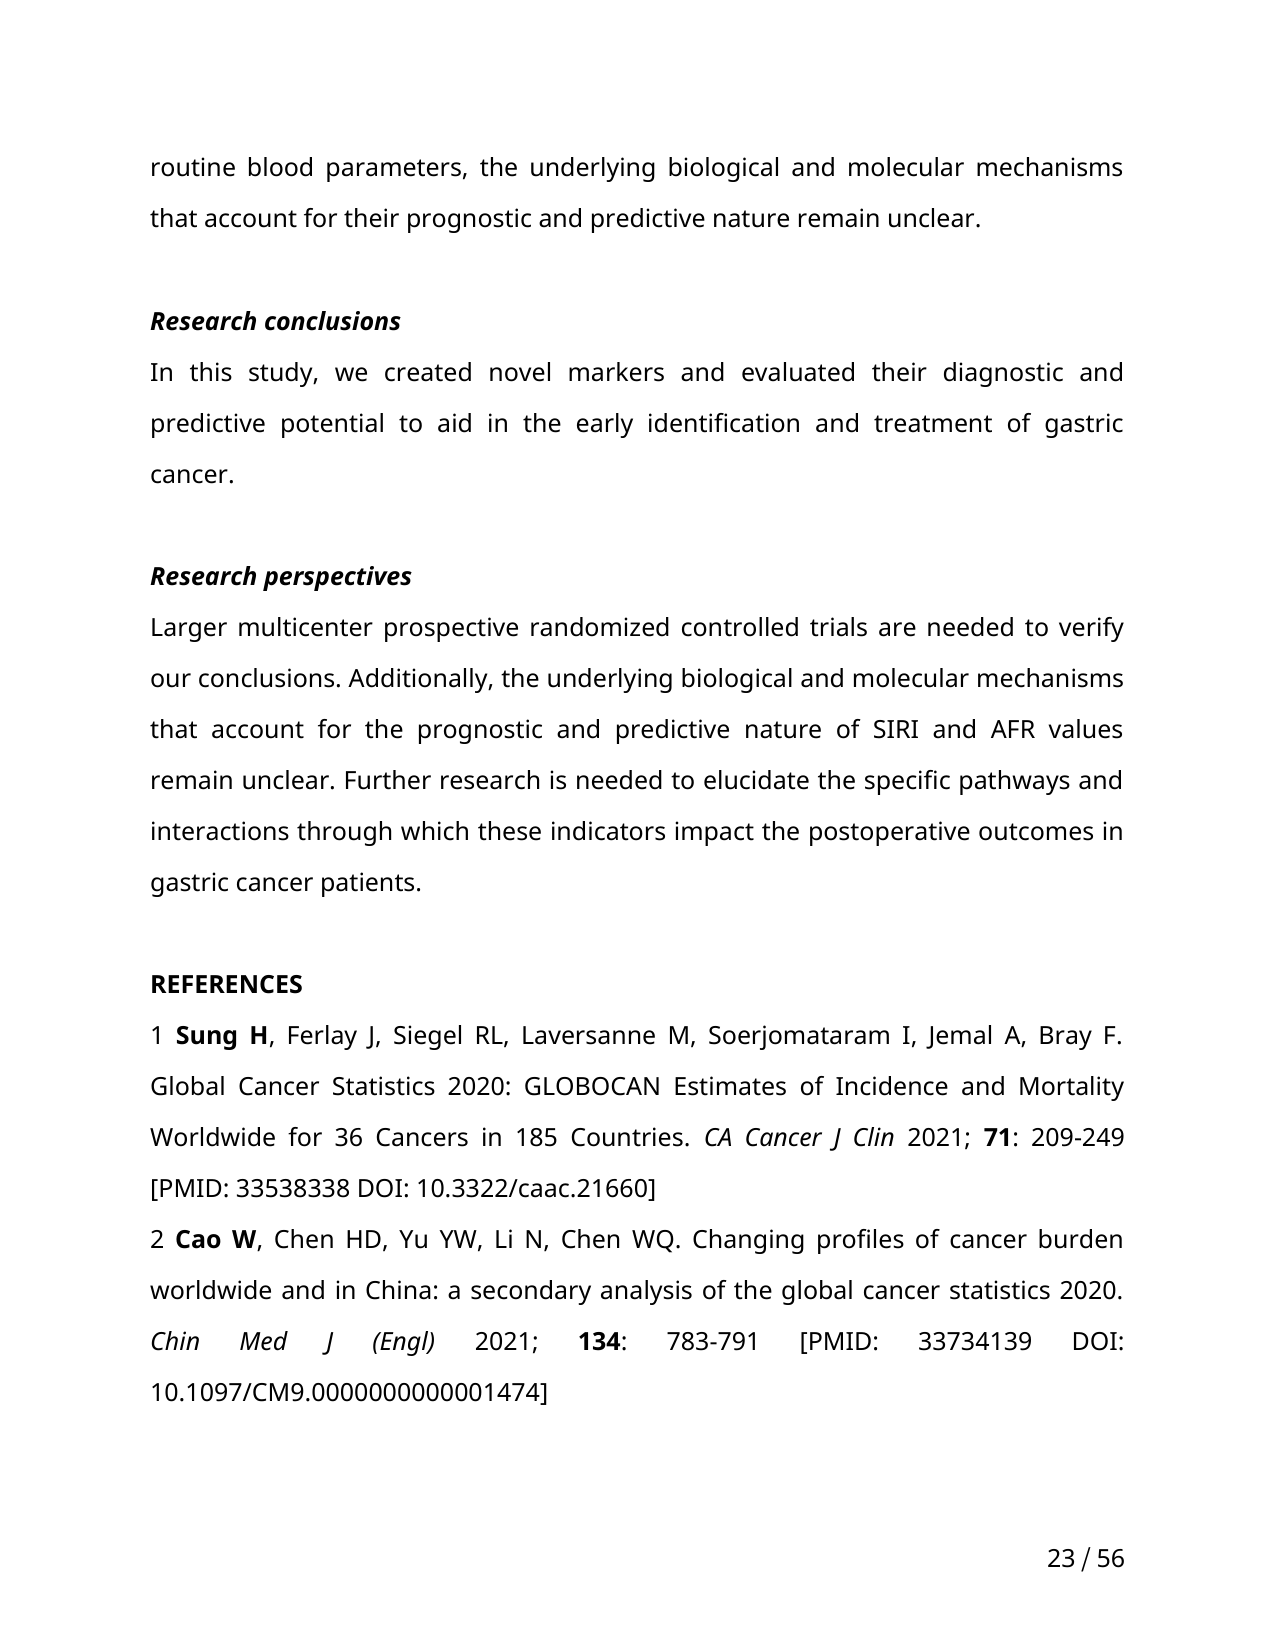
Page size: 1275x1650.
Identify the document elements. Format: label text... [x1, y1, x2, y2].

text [150, 150, 1125, 235]
text 1 Sung H, Ferlay J, Siegel RL, Laversanne M, Soerjomataram I, Jemal A, Bray F. Global Cancer Statistics 2020: GLOBOCAN Estimates of Incidence and Mortality Worldwide for 36 Cancers in 185 Countries. CA Cancer J Clin 2021; 71: 209-249 [PMID: 33538338 DOI: 10.3322/caac.21660] [150, 1018, 1125, 1205]
text 2 Cao W, Chen HD, Yu YW, Li N, Chen WQ. Changing profiles of cancer burden worldwide and in China: a secondary analysis of the global cancer statistics 2020. Chin Med J (Engl) 2021; 134: 783-791 [PMID: 33734139 DOI: 10.1097/CM9.0000000000001474] [150, 1222, 1125, 1409]
text Larger multicenter prospective randomized controlled trials are needed to verify our conclusions. Additionally, the underlying biological and molecular mechanisms that account for the prognostic and predictive nature of SIRI and AFR values remain unclear. Further research is needed to elucidate the specific pathways and interactions through which these indicators impact the postoperative outcomes in gastric cancer patients. [150, 609, 1125, 899]
text REFERENCES [150, 967, 1125, 1001]
text Research perspectives [150, 558, 1125, 592]
text Research conclusions [150, 303, 1125, 337]
text In this study, we created novel markers and evaluated their diagnostic and predictive potential to aid in the early identification and treatment of gastric cancer. [150, 354, 1125, 490]
